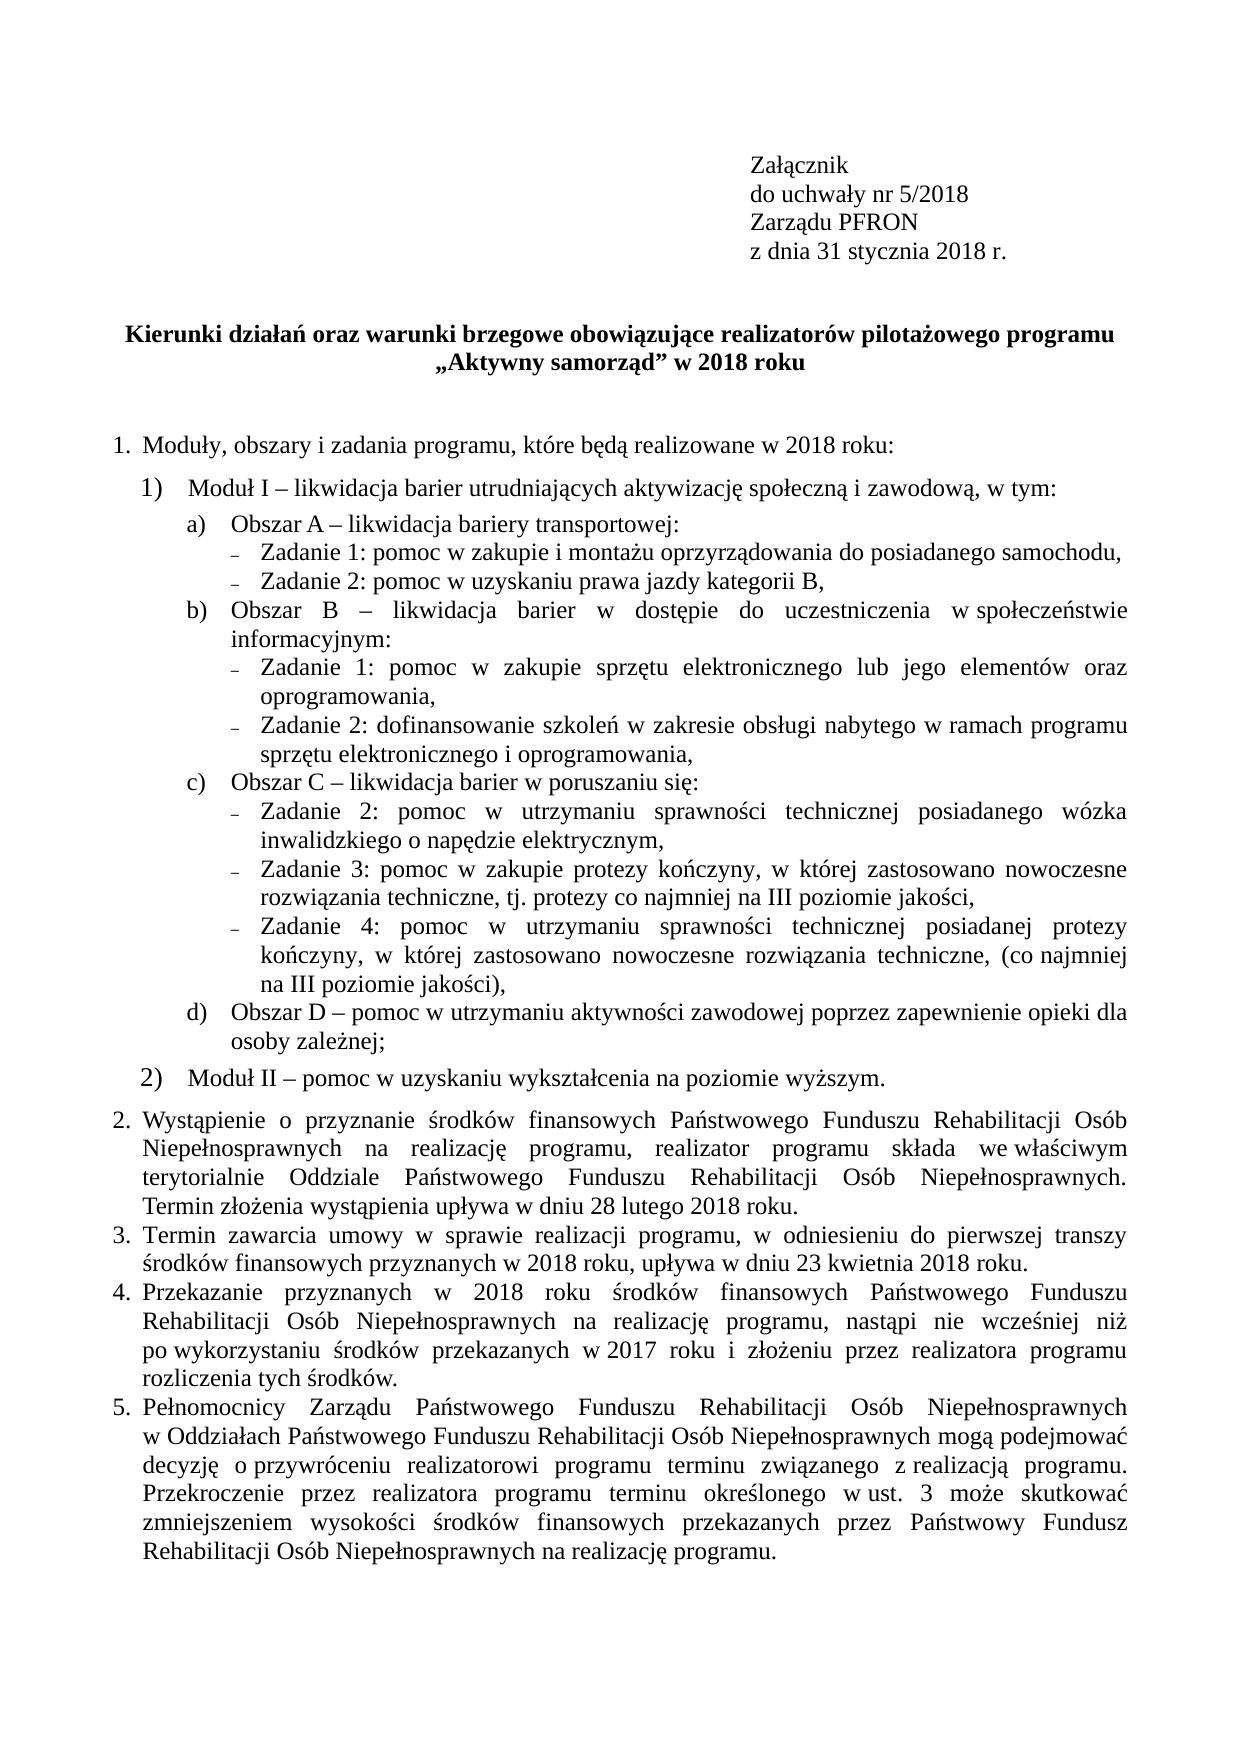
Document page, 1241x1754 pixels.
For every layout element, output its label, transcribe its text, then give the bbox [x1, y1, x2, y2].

text Załącznik [750, 150, 1128, 179]
text z dnia 31 stycznia 2018 r. [750, 236, 1128, 265]
list Obszar D – pomoc w utrzymaniu aktywności zawodowej poprzez zapewnienie opieki dla osoby zależnej; [186, 997, 1128, 1055]
list Zadanie 2: pomoc w uzyskaniu prawa jazdy kategorii B, [231, 566, 1128, 595]
list Moduł I – likwidacja barier utrudniających aktywizację społeczną i zawodową, w tym: [140, 471, 1128, 502]
list Zadanie 2: pomoc w utrzymaniu sprawności technicznej posiadanego wózka inwalidzkiego o napędzie elektrycznym, [231, 796, 1128, 854]
list Zadanie 1: pomoc w zakupie i montażu oprzyrządowania do posiadanego samochodu, [231, 537, 1128, 566]
text Kierunki działań oraz warunki brzegowe obowiązujące realizatorów pilotażowego programu „Aktywny samorząd” w 2018 roku [112, 319, 1128, 376]
list Termin zawarcia umowy w sprawie realizacji programu, w odniesieniu do pierwszej transzy środków finansowych przyznanych w 2018 roku, upływa w dniu 23 kwietnia 2018 roku. [112, 1220, 1128, 1277]
list Obszar B – likwidacja barier w dostępie do uczestniczenia w społeczeństwie informacyjnym: [186, 595, 1128, 652]
list Moduł II – pomoc w uzyskaniu wykształcenia na poziomie wyższym. [140, 1061, 1128, 1092]
list Przekazanie przyznanych w 2018 roku środków finansowych Państwowego Funduszu Rehabilitacji Osób Niepełnosprawnych na realizację programu, nastąpi nie wcześniej niż po wykorzystaniu środków przekazanych w 2017 roku i złożeniu przez realizatora programu rozliczenia tych środków. [112, 1277, 1128, 1392]
list Pełnomocnicy Zarządu Państwowego Funduszu Rehabilitacji Osób Niepełnosprawnych w Oddziałach Państwowego Funduszu Rehabilitacji Osób Niepełnosprawnych mogą podejmować decyzję o przywróceniu realizatorowi programu terminu związanego z realizacją programu. Przekroczenie przez realizatora programu terminu określonego w ust. 3 może skutkować zmniejszeniem wysokości środków finansowych przekazanych przez Państwowy Fundusz Rehabilitacji Osób Niepełnosprawnych na realizację programu. [112, 1392, 1128, 1565]
list Obszar C – likwidacja barier w poruszaniu się: [186, 767, 1128, 796]
list Zadanie 4: pomoc w utrzymaniu sprawności technicznej posiadanej protezy kończyny, w której zastosowano nowoczesne rozwiązania techniczne, (co najmniej na III poziomie jakości), [231, 911, 1128, 997]
text Zarządu PFRON [750, 207, 1128, 236]
text do uchwały nr 5/2018 [750, 179, 1128, 207]
list Zadanie 3: pomoc w zakupie protezy kończyny, w której zastosowano nowoczesne rozwiązania techniczne, tj. protezy co najmniej na III poziomie jakości, [231, 854, 1128, 911]
list Wystąpienie o przyznanie środków finansowych Państwowego Funduszu Rehabilitacji Osób Niepełnosprawnych na realizację programu, realizator programu składa we właściwym terytorialnie Oddziale Państwowego Funduszu Rehabilitacji Osób Niepełnosprawnych. Termin złożenia wystąpienia upływa w dniu 28 lutego 2018 roku. [112, 1105, 1128, 1220]
list Obszar A – likwidacja bariery transportowej: [186, 509, 1128, 537]
list Zadanie 1: pomoc w zakupie sprzętu elektronicznego lub jego elementów oraz oprogramowania, [231, 652, 1128, 710]
list Moduły, obszary i zadania programu, które będą realizowane w 2018 roku: [112, 430, 1128, 459]
list Zadanie 2: dofinansowanie szkoleń w zakresie obsługi nabytego w ramach programu sprzętu elektronicznego i oprogramowania, [231, 710, 1128, 767]
